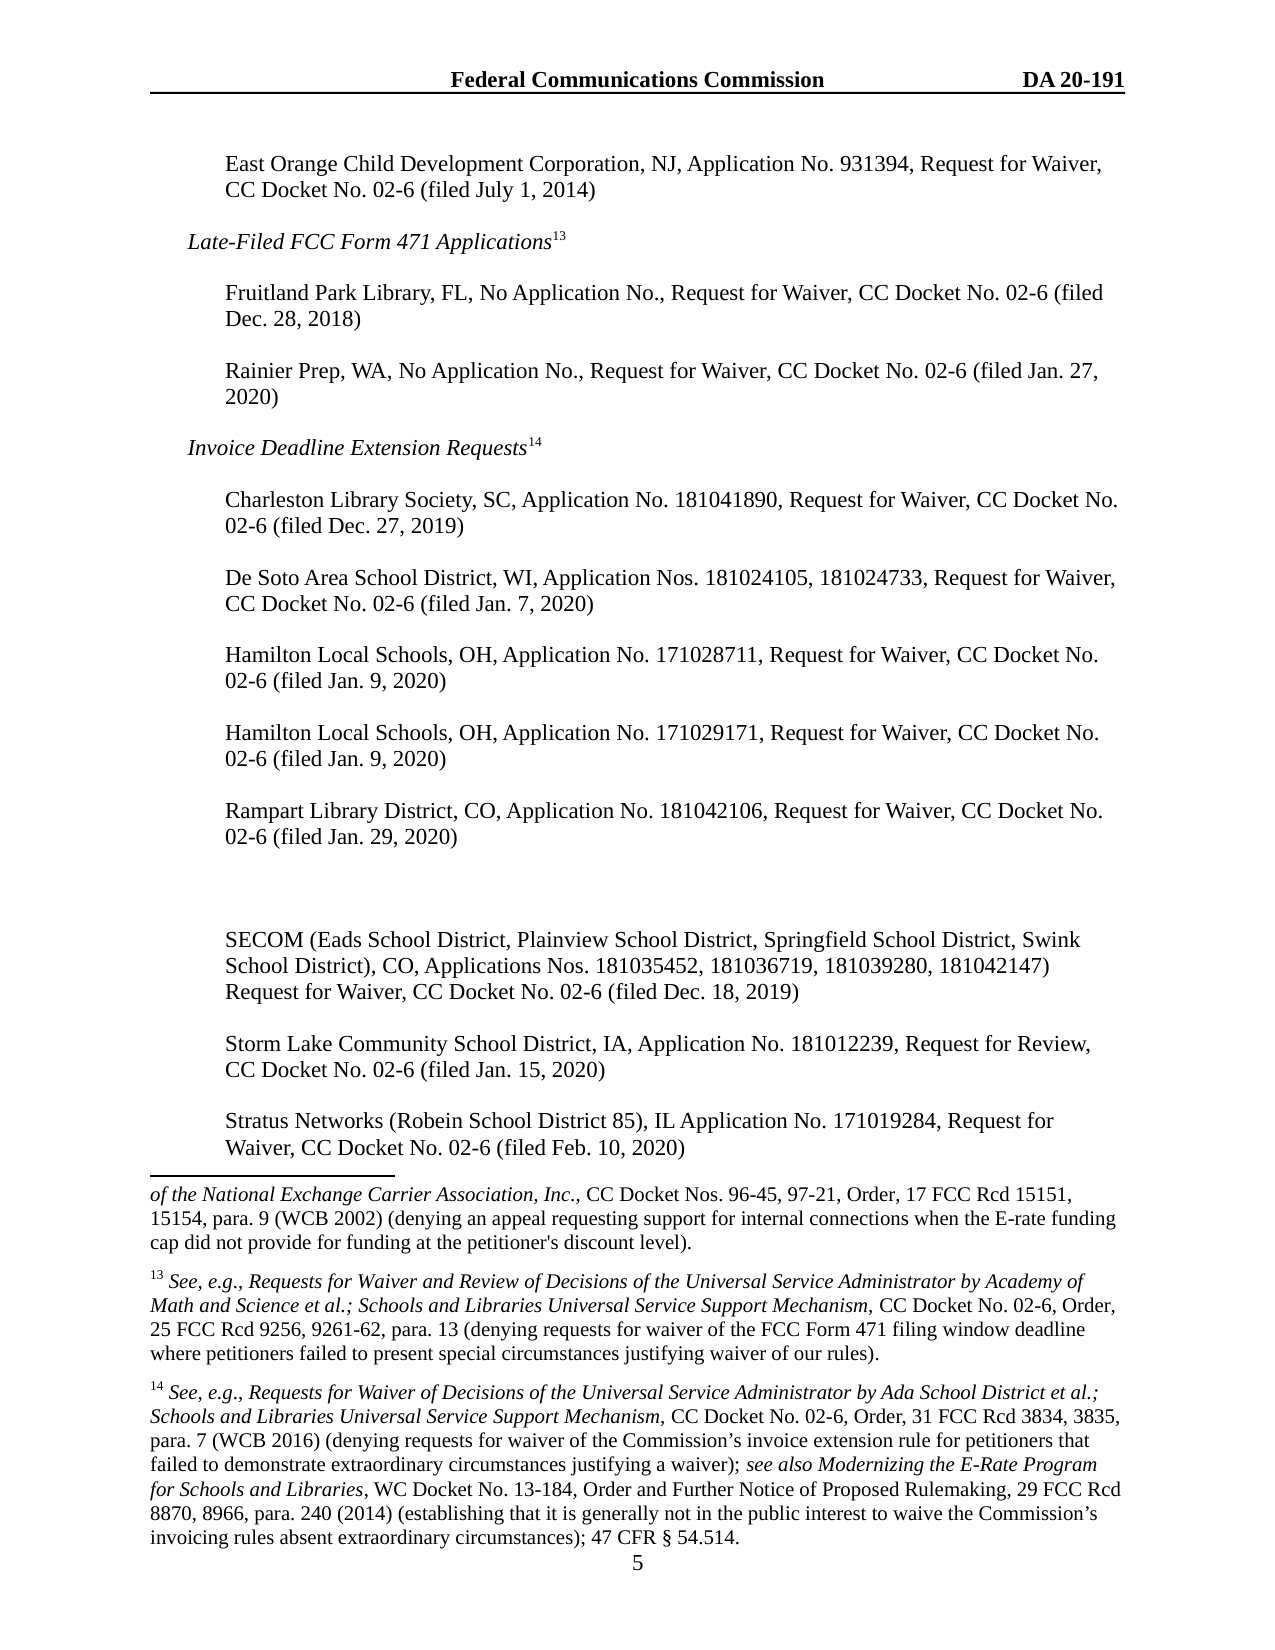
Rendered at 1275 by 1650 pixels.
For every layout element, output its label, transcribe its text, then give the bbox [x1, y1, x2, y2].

text East Orange Child Development Corporation, NJ, Application No. 931394, Request for Waiver, CC Docket No. 02-6 (filed July 1, 2014) [225, 150, 1125, 203]
text De Soto Area School District, WI, Application Nos. 181024105, 181024733, Request for Waiver, CC Docket No. 02-6 (filed Jan. 7, 2020) [225, 563, 1125, 616]
text Charleston Library Society, SC, Application No. 181041890, Request for Waiver, CC Docket No. 02-6 (filed Dec. 27, 2019) [225, 486, 1125, 538]
text Stratus Networks (Robein School District 85), IL Application No. 171019284, Request for Waiver, CC Docket No. 02-6 (filed Feb. 10, 2020) [225, 1107, 1125, 1160]
text Rampart Library District, CO, Application No. 181042106, Request for Waiver, CC Docket No. 02-6 (filed Jan. 29, 2020) [225, 797, 1125, 849]
text Invoice Deadline Extension Requests [150, 434, 1125, 461]
text Hamilton Local Schools, OH, Application No. 171029171, Request for Waiver, CC Docket No. 02-6 (filed Jan. 9, 2020) [225, 719, 1125, 772]
text Rainier Prep, WA, No Application No., Request for Waiver, CC Docket No. 02-6 (filed Jan. 27, 2020) [225, 357, 1125, 409]
text SECOM (Eads School District, Plainview School District, Springfield School District, Swink School District), CO, Applications Nos. 181035452, 181036719, 181039280, 181042147) Request for Waiver, CC Docket No. 02-6 (filed Dec. 18, 2019) [225, 926, 1125, 1005]
text Fruitland Park Library, FL, No Application No., Request for Waiver, CC Docket No. 02-6 (filed Dec. 28, 2018) [225, 279, 1125, 332]
text Late-Filed FCC Form 471 Applications [187, 228, 1125, 254]
text Hamilton Local Schools, OH, Application No. 171028711, Request for Waiver, CC Docket No. 02-6 (filed Jan. 9, 2020) [225, 641, 1125, 694]
text Storm Lake Community School District, IA, Application No. 181012239, Request for Review, CC Docket No. 02-6 (filed Jan. 15, 2020) [225, 1030, 1125, 1082]
